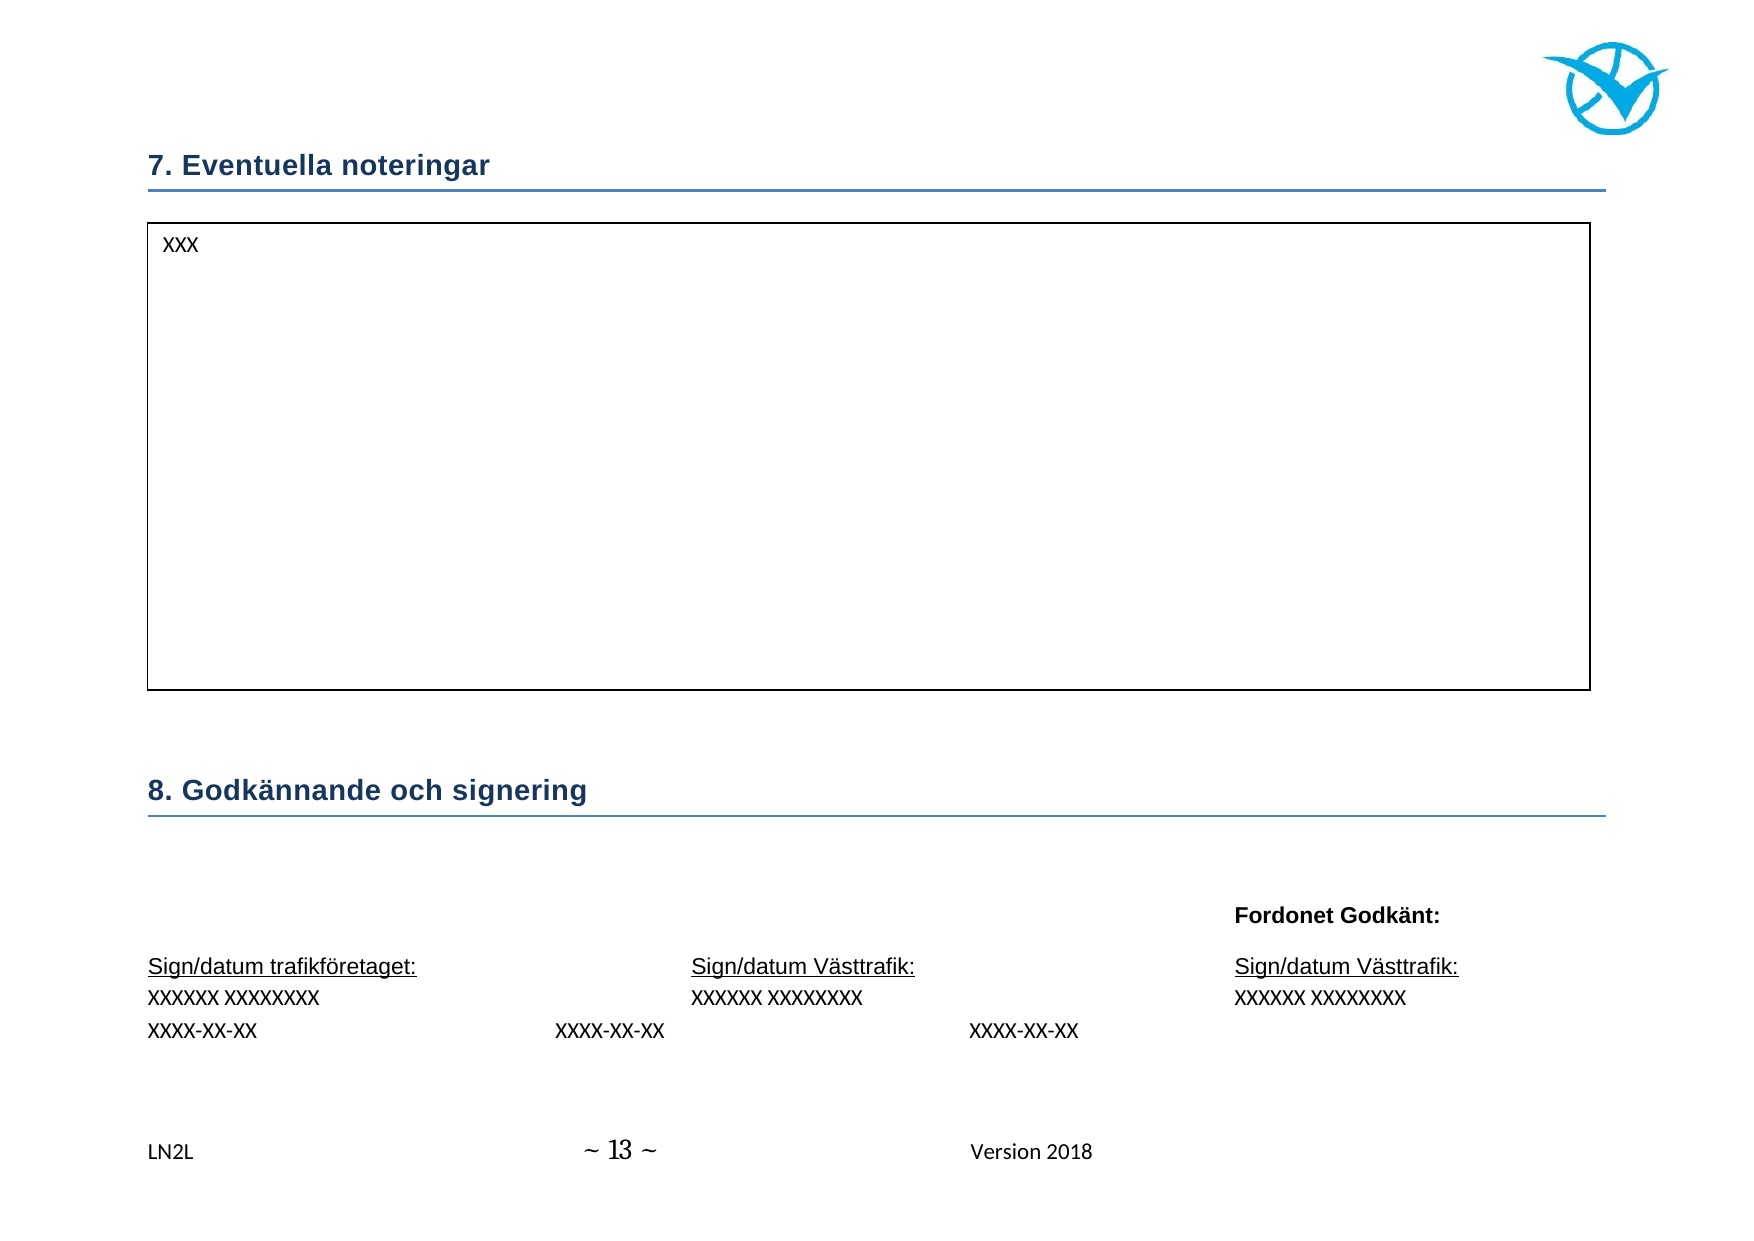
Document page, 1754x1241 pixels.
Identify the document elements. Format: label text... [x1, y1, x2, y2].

title 8. Godkännande och signering [148, 773, 1606, 815]
picture [1542, 42, 1654, 135]
text Fordonet Godkänt: [1098, 902, 1606, 928]
title 7. Eventuella noteringar [148, 148, 1606, 189]
text Sign/datum trafikföretaget: Sign/datum Västtrafik: Sign/datum Västtrafik: [148, 953, 1606, 1044]
picture [1584, 48, 1616, 74]
picture [1615, 42, 1673, 135]
